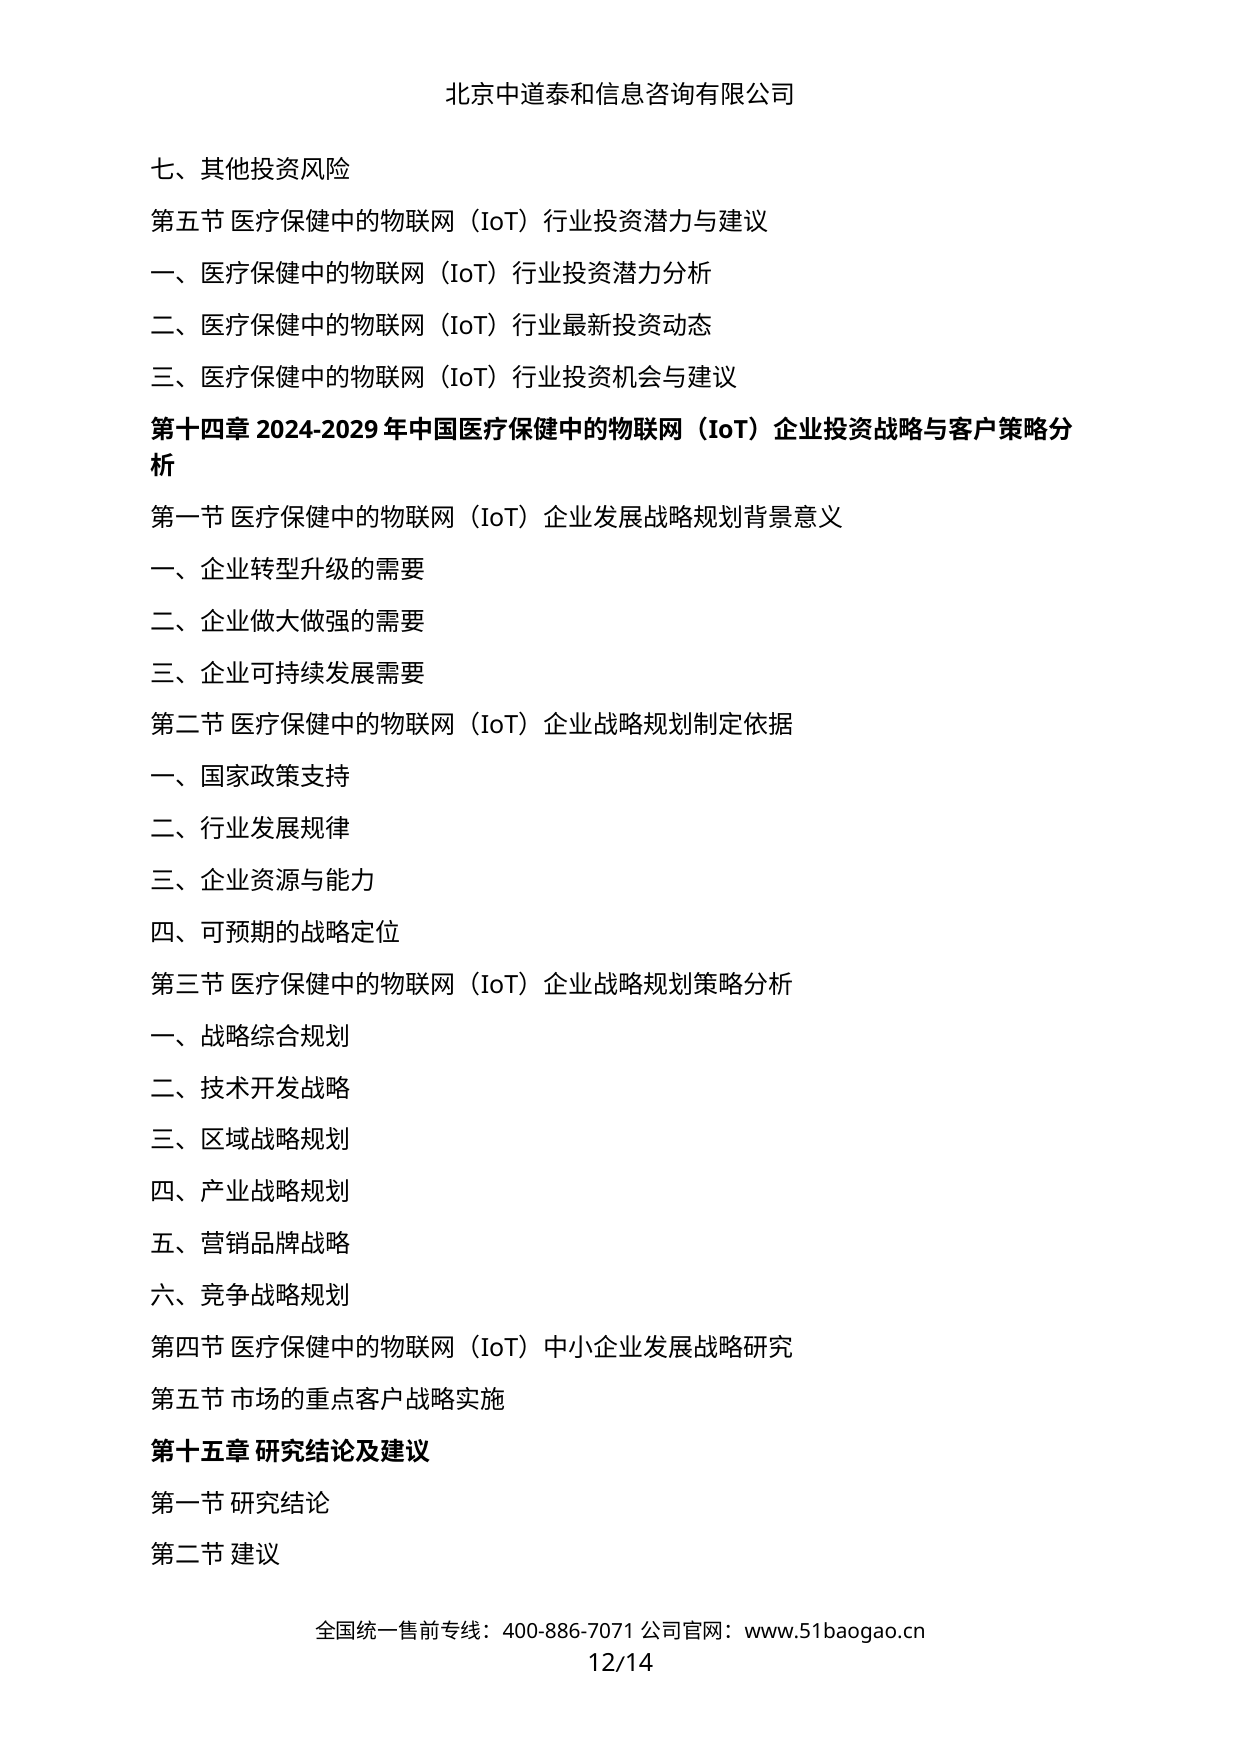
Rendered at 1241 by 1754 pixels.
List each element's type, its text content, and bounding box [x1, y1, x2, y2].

text 二、技术开发战略 [150, 1068, 1090, 1104]
text 第十四章 2024-2029年中国医疗保健中的物联网（IoT）企业投资战略与客户策略分析 [150, 409, 1090, 482]
text 七、其他投资风险 [150, 150, 1090, 186]
text 一、医疗保健中的物联网（IoT）行业投资潜力分析 [150, 254, 1090, 290]
text 二、企业做大做强的需要 [150, 601, 1090, 637]
text 四、可预期的战略定位 [150, 912, 1090, 949]
text 三、区域战略规划 [150, 1120, 1090, 1156]
text 第三节 医疗保健中的物联网（IoT）企业战略规划策略分析 [150, 964, 1090, 1001]
text 一、战略综合规划 [150, 1016, 1090, 1052]
text 二、行业发展规律 [150, 809, 1090, 845]
text 五、营销品牌战略 [150, 1224, 1090, 1260]
text 四、产业战略规划 [150, 1172, 1090, 1208]
text 一、企业转型升级的需要 [150, 549, 1090, 586]
text 六、竞争战略规划 [150, 1276, 1090, 1312]
text 第十五章 研究结论及建议 [150, 1431, 1090, 1467]
text 三、企业资源与能力 [150, 861, 1090, 897]
text 第五节 医疗保健中的物联网（IoT）行业投资潜力与建议 [150, 202, 1090, 238]
text 第二节 医疗保健中的物联网（IoT）企业战略规划制定依据 [150, 705, 1090, 741]
text 一、国家政策支持 [150, 757, 1090, 793]
text 第一节 研究结论 [150, 1483, 1090, 1519]
text 第四节 医疗保健中的物联网（IoT）中小企业发展战略研究 [150, 1327, 1090, 1364]
text 第五节 市场的重点客户战略实施 [150, 1379, 1090, 1416]
text 三、医疗保健中的物联网（IoT）行业投资机会与建议 [150, 357, 1090, 394]
text 二、医疗保健中的物联网（IoT）行业最新投资动态 [150, 306, 1090, 342]
text 第二节 建议 [150, 1535, 1090, 1571]
text 三、企业可持续发展需要 [150, 653, 1090, 689]
text 第一节 医疗保健中的物联网（IoT）企业发展战略规划背景意义 [150, 497, 1090, 534]
